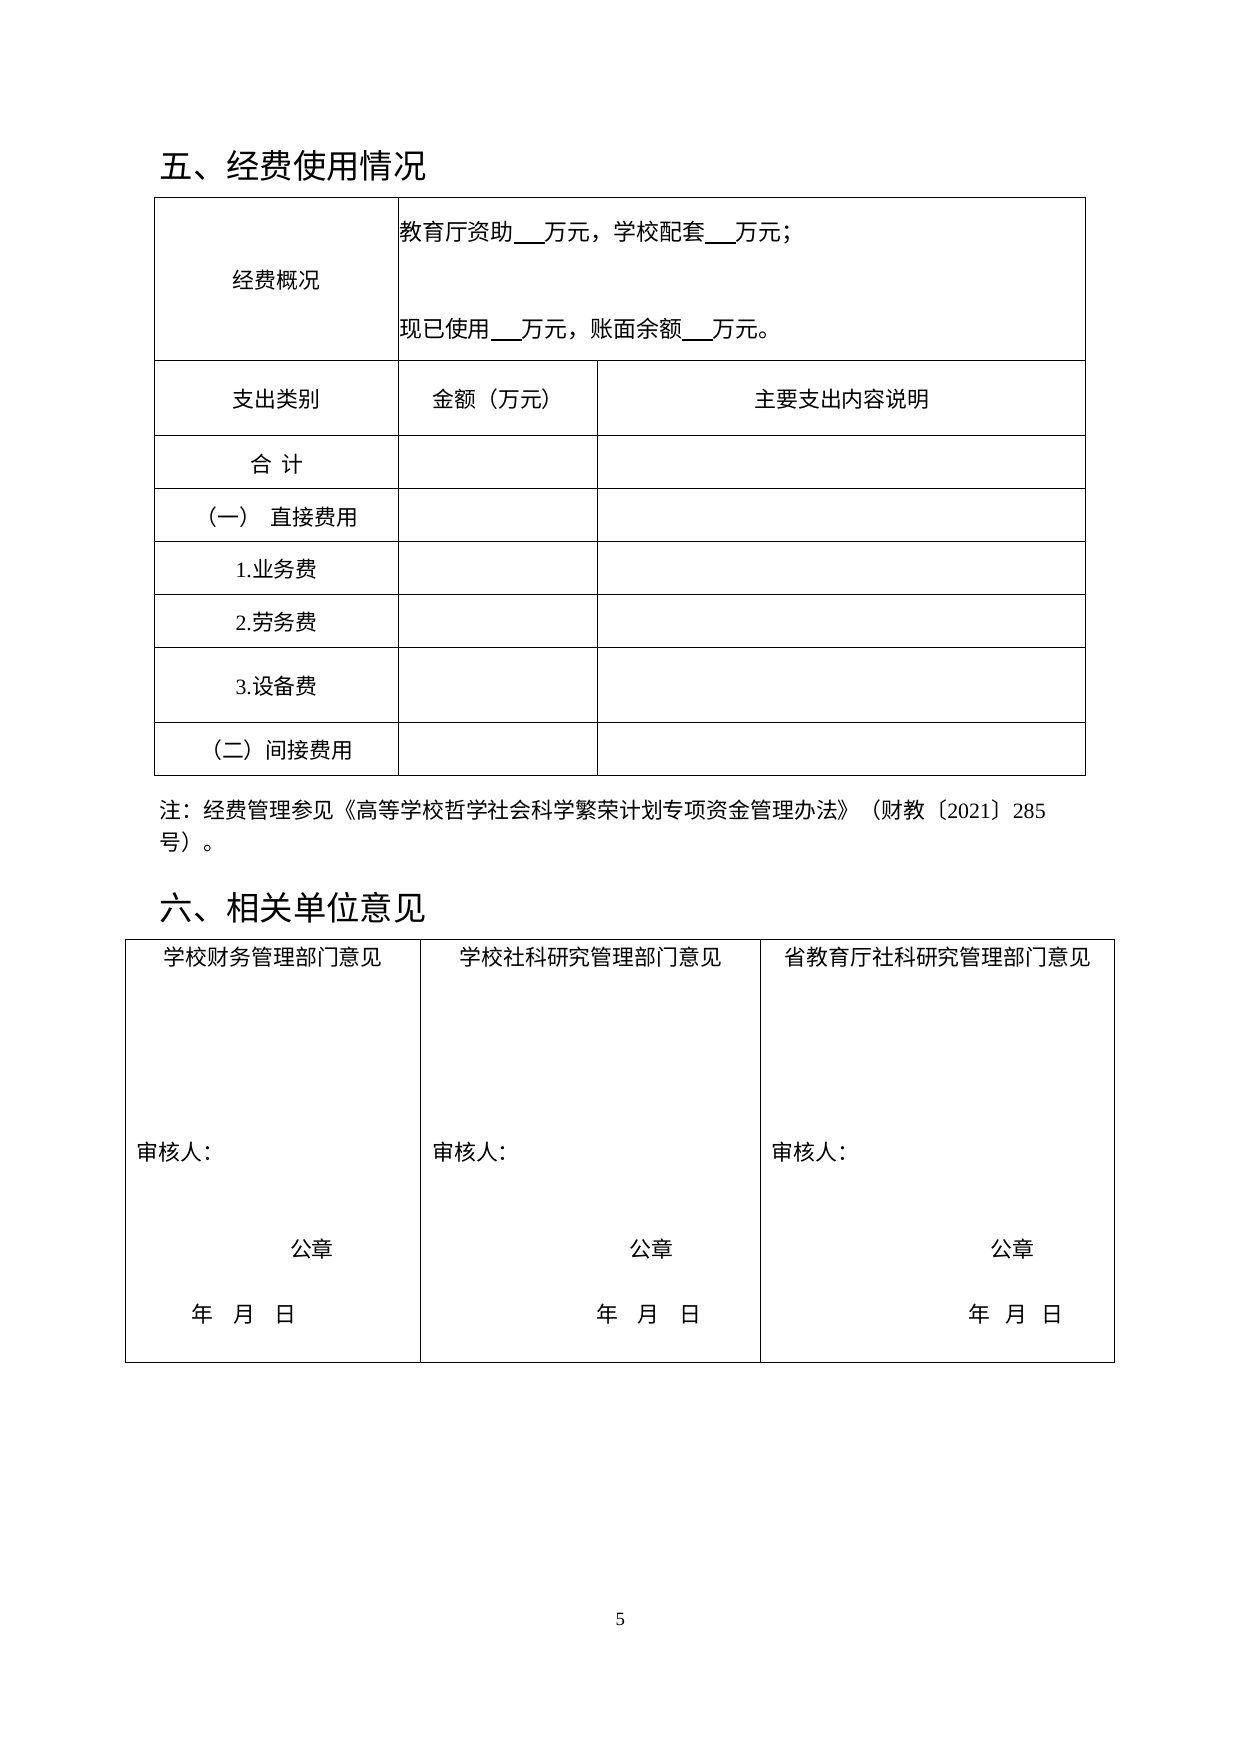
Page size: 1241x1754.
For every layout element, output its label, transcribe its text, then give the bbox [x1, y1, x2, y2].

table_cell [399, 595, 597, 647]
table_cell [598, 595, 1085, 647]
table_cell （二）间接费用 [155, 723, 398, 775]
table_header 省教育厅社科研究管理部门意见 审核人： 公章 年 月 日 [761, 940, 1114, 1362]
table_cell 主要支出内容说明 [598, 361, 1085, 435]
table_cell [598, 489, 1085, 541]
text 六、相关单位意见 [159, 873, 1081, 938]
table_cell 金额（万元） [399, 361, 597, 435]
text 五、经费使用情况 [159, 132, 1081, 197]
table_cell [399, 648, 597, 722]
text 注：经费管理参见《高等学校哲学社会科学繁荣计划专项资金管理办法》（财教〔2021〕285号）。 [159, 792, 1081, 857]
table_cell [399, 542, 597, 594]
table_cell [598, 436, 1085, 488]
table_cell [399, 436, 597, 488]
table_cell [399, 489, 597, 541]
table_cell 合 计 [155, 436, 398, 488]
table_cell [598, 723, 1085, 775]
table_cell 2.劳务费 [155, 595, 398, 647]
table_header 学校财务管理部门意见 审核人： 公章 年 月 日 [126, 940, 420, 1362]
table_cell 3.设备费 [155, 648, 398, 722]
table_cell [598, 648, 1085, 722]
table_header 学校社科研究管理部门意见 审核人： 公章 年 月 日 [421, 940, 760, 1362]
table_cell [399, 723, 597, 775]
table_cell 直接费用 [155, 489, 398, 541]
table_header 经费概况 [155, 198, 398, 360]
table_cell 1.业务费 [155, 542, 398, 594]
table_cell 支出类别 [155, 361, 398, 435]
table_cell [598, 542, 1085, 594]
table_header 教育厅资助 万元，学校配套 万元； 现已使用 万元，账面余额 万元。 [399, 198, 1085, 360]
